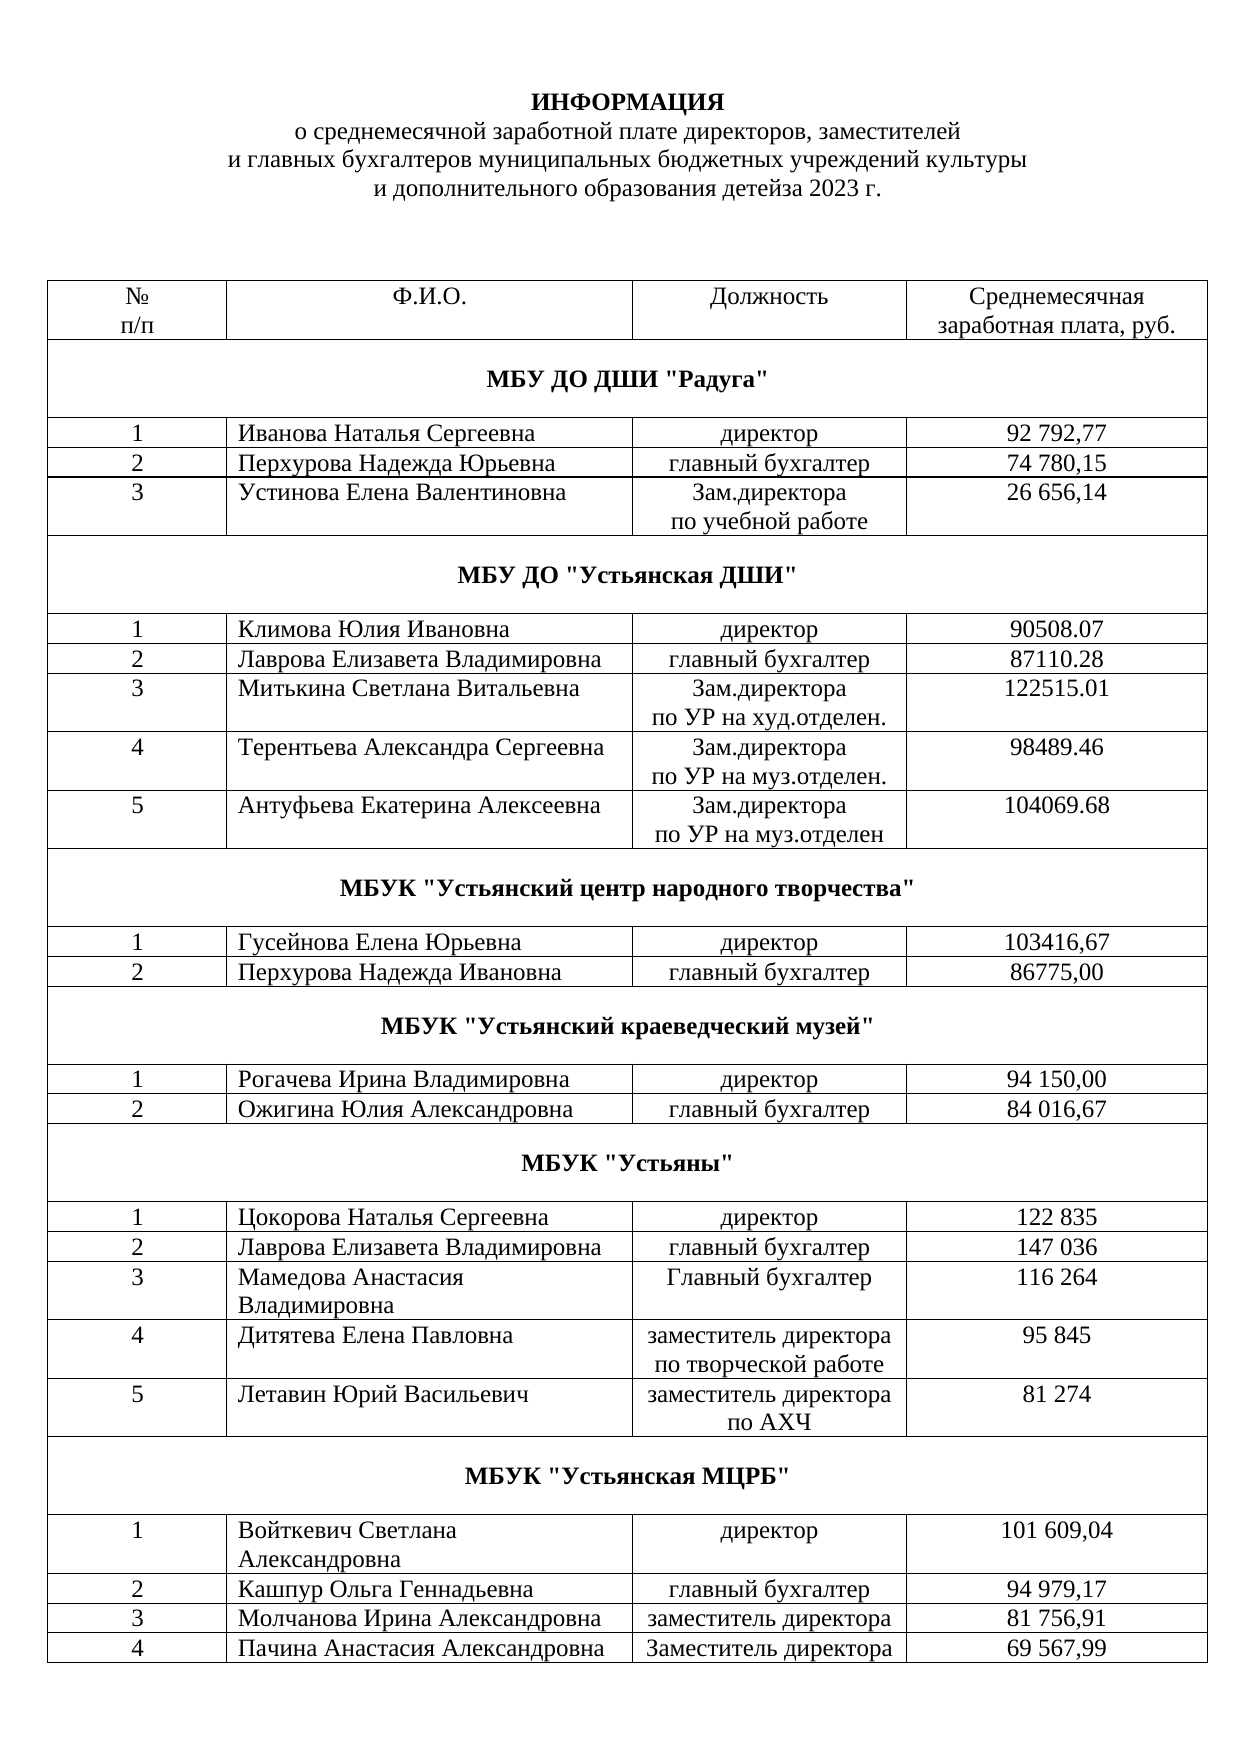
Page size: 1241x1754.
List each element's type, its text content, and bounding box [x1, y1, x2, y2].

table_cell 1 [48, 418, 226, 447]
table_cell главный бухгалтер [633, 1232, 906, 1261]
table_cell 1 [48, 1065, 226, 1093]
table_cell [227, 1633, 632, 1662]
text о среднемесячной заработной плате директоров, заместителей [59, 116, 1196, 144]
table_cell Гусейнова Елена Юрьевна [227, 927, 632, 956]
table_cell директор [633, 418, 906, 447]
table_cell Войткевич Светлана Александровна [227, 1515, 632, 1573]
table_cell 5 [48, 791, 226, 848]
table_cell МБУК "Устьяны" [48, 1124, 1207, 1201]
table_cell 103416,67 [907, 927, 1207, 956]
table_cell директор [633, 614, 906, 643]
table_cell 1 [48, 927, 226, 956]
table_header Среднемесячная заработная плата, руб. [907, 281, 1207, 339]
table_cell 26 656,14 [907, 478, 1207, 535]
table_cell Перхурова Надежда Ивановна [227, 957, 632, 986]
table_cell 81 274 [907, 1379, 1207, 1436]
table_cell заместитель директора [633, 1604, 906, 1632]
table_cell заместитель директора по АХЧ [633, 1379, 906, 1436]
table_cell 87110.28 [907, 644, 1207, 672]
table_cell Мамедова Анастасия Владимировна [227, 1262, 632, 1319]
table_cell Рогачева Ирина Владимировна [227, 1065, 632, 1093]
table_cell 4 [48, 1633, 226, 1662]
table_cell 1 [48, 1515, 226, 1573]
table_cell 95 845 [907, 1320, 1207, 1378]
table_cell 98489.46 [907, 732, 1207, 789]
table_cell главный бухгалтер [633, 1094, 906, 1123]
table_cell 94 150,00 [907, 1065, 1207, 1093]
table_cell 3 [48, 674, 226, 731]
table_header Должность [633, 281, 906, 339]
table_header Ф.И.О. [227, 281, 632, 339]
table_cell Зам.директора по УР на муз.отделен [633, 791, 906, 848]
table_cell 1 [48, 1202, 226, 1231]
table_cell 101 609,04 [907, 1515, 1207, 1573]
table_cell 3 [48, 478, 226, 535]
table_cell Молчанова Ирина Александровна [227, 1604, 632, 1632]
table_cell Летавин Юрий Васильевич [227, 1379, 632, 1436]
table_cell 116 264 [907, 1262, 1207, 1319]
table_cell 4 [48, 732, 226, 789]
table_cell 74 780,15 [907, 448, 1207, 476]
table_cell МБУК "Устьянская МЦРБ" [48, 1437, 1207, 1514]
table_cell Зам.директора по УР на муз.отделен. [633, 732, 906, 789]
table_cell директор [633, 1515, 906, 1573]
table_cell МБУ ДО ДШИ "Радуга" [48, 340, 1207, 417]
table_cell Ожигина Юлия Александровна [227, 1094, 632, 1123]
table_cell 92 792,77 [907, 418, 1207, 447]
table_cell 5 [48, 1379, 226, 1436]
table_cell 2 [48, 1574, 226, 1602]
table_cell Зам.директора по учебной работе [633, 478, 906, 535]
table_cell Зам.директора по УР на худ.отделен. [633, 674, 906, 731]
table_cell Цокорова Наталья Сергеевна [227, 1202, 632, 1231]
table_cell 2 [48, 1094, 226, 1123]
table_cell Иванова Наталья Сергеевна [227, 418, 632, 447]
text ИНФОРМАЦИЯ [59, 87, 1196, 116]
table_cell 1 [48, 614, 226, 643]
table_cell главный бухгалтер [633, 644, 906, 672]
table_cell Лаврова Елизавета Владимировна [227, 1232, 632, 1261]
table_cell 69 567,99 [907, 1633, 1207, 1662]
table_cell 86775,00 [907, 957, 1207, 986]
table_cell Кашпур Ольга Геннадьевна [227, 1574, 632, 1602]
table_cell МБУК "Устьянский центр народного творчества" [48, 849, 1207, 926]
table_cell 2 [48, 644, 226, 672]
table_cell 4 [48, 1320, 226, 1378]
table_cell Дитятева Елена Павловна [227, 1320, 632, 1378]
text и главных бухгалтеров муниципальных бюджетных учреждений культуры [59, 144, 1196, 173]
table_cell 2 [48, 1232, 226, 1261]
table_cell главный бухгалтер [633, 957, 906, 986]
table_cell 3 [48, 1262, 226, 1319]
table_cell Антуфьева Екатерина Алексеевна [227, 791, 632, 848]
table_cell Перхурова Надежда Юрьевна [227, 448, 632, 476]
table_cell Митькина Светлана Витальевна [227, 674, 632, 731]
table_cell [633, 1633, 906, 1662]
table_cell 104069.68 [907, 791, 1207, 848]
table_cell МБУК "Устьянский краеведческий музей" [48, 987, 1207, 1063]
text и дополнительного образования детейза 2023 г. [59, 173, 1196, 202]
table_cell Климова Юлия Ивановна [227, 614, 632, 643]
table_cell 84 016,67 [907, 1094, 1207, 1123]
table_cell Устинова Елена Валентиновна [227, 478, 632, 535]
table_cell 94 979,17 [907, 1574, 1207, 1602]
table_cell 2 [48, 448, 226, 476]
table_cell 122 835 [907, 1202, 1207, 1231]
table_cell 147 036 [907, 1232, 1207, 1261]
table_cell директор [633, 927, 906, 956]
table_cell директор [633, 1065, 906, 1093]
table_cell 3 [48, 1604, 226, 1632]
table_cell МБУ ДО "Устьянская ДШИ" [48, 536, 1207, 613]
table_cell Лаврова Елизавета Владимировна [227, 644, 632, 672]
table_cell 122515.01 [907, 674, 1207, 731]
table_cell 81 756,91 [907, 1604, 1207, 1632]
table_cell главный бухгалтер [633, 1574, 906, 1602]
table_cell заместитель директора по творческой работе [633, 1320, 906, 1378]
table_cell Главный бухгалтер [633, 1262, 906, 1319]
table_cell Терентьева Александра Сергеевна [227, 732, 632, 789]
table_header № п/п [48, 281, 226, 339]
table_cell директор [633, 1202, 906, 1231]
table_cell главный бухгалтер [633, 448, 906, 476]
table_cell 90508.07 [907, 614, 1207, 643]
table_cell 2 [48, 957, 226, 986]
